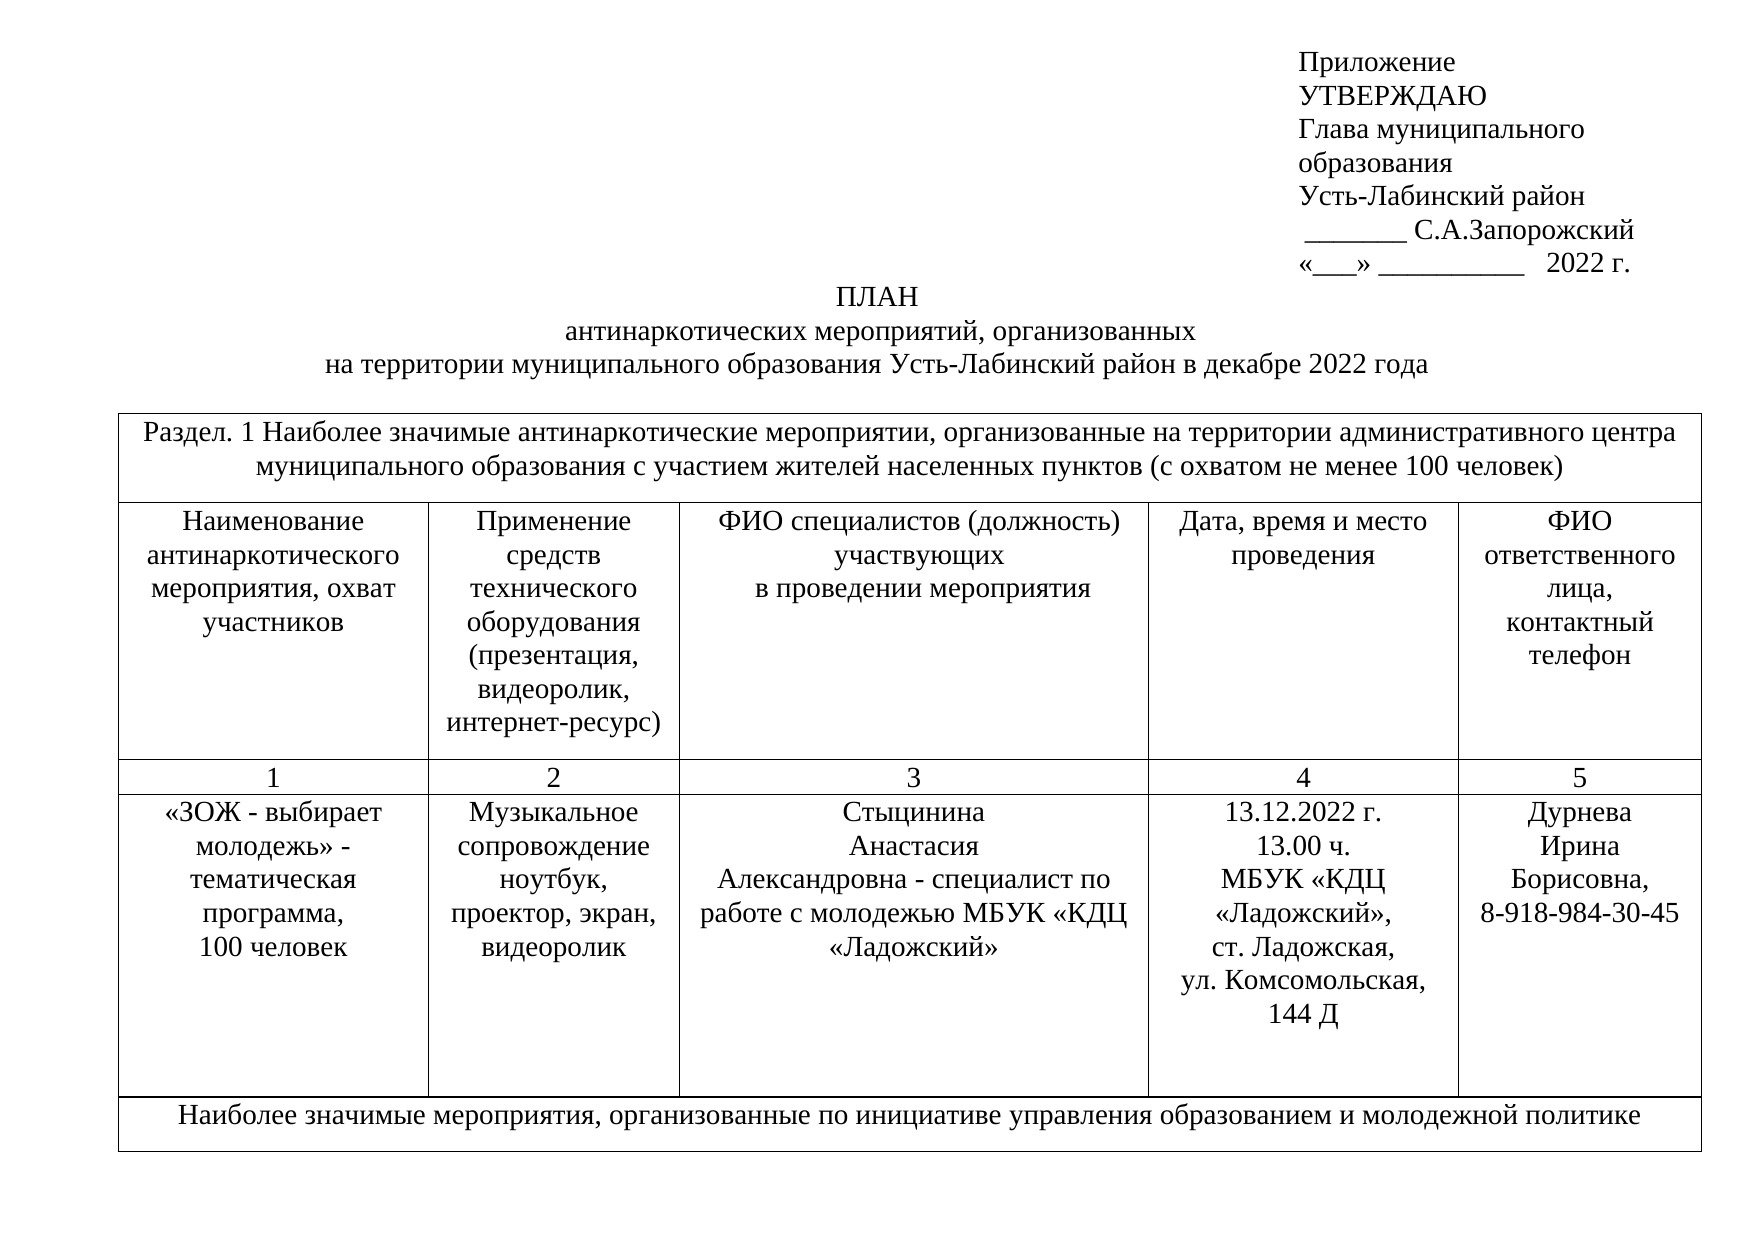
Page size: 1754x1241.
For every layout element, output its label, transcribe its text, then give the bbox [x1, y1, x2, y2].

table_cell Дурнева Ирина Борисовна, 8-918-984-30-45 [1459, 795, 1701, 1096]
table_cell ФИО ответственного лица, контактный телефон [1459, 503, 1701, 759]
text антинаркотических мероприятий, организованных [118, 313, 1636, 346]
text УТВЕРЖДАЮ [1004, 78, 1636, 111]
text ПЛАН [118, 279, 1636, 313]
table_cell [119, 1098, 1701, 1151]
table_cell 1 [119, 760, 428, 793]
table_cell Музыкальное сопровождение ноутбук, проектор, экран, видеоролик [429, 795, 679, 1096]
table_cell 2 [429, 760, 679, 793]
table_cell Наименование антинаркотического мероприятия, охват участников [119, 503, 428, 759]
text на территории муниципального образования Усть-Лабинский район в декабре 2022 года [118, 346, 1636, 380]
table_cell ФИО специалистов (должность) участвующих в проведении мероприятия [680, 503, 1148, 759]
text Приложение [1004, 44, 1636, 78]
table_cell Применение средств технического оборудования (презентация, видеоролик, интернет-ресурс) [429, 503, 679, 759]
table_cell 13.12.2022 г. 13.00 ч. МБУК «КДЦ «Ладожский», ст. Ладожская, ул. Комсомольская, 144 Д [1149, 795, 1458, 1096]
table_header Раздел. 1 Наиболее значимые антинаркотические мероприятии, организованные на территории административного центра муниципального образования с участием жителей населенных пунктов (с охватом не менее 100 человек) [119, 414, 1701, 502]
table_cell Дата, время и место проведения [1149, 503, 1458, 759]
text образования [1004, 145, 1636, 178]
text «___» __________ 2022 г. [1004, 246, 1636, 279]
table_cell «ЗОЖ - выбирает молодежь» - тематическая программа, 100 человек [119, 795, 428, 1096]
table_cell 4 [1149, 760, 1458, 793]
table_cell 5 [1459, 760, 1701, 793]
text Глава муниципального [1004, 111, 1636, 145]
table_cell 3 [680, 760, 1148, 793]
table_cell Стыцинина Анастасия Александровна - специалист по работе с молодежью МБУК «КДЦ «Ладожский» [680, 795, 1148, 1096]
text Усть-Лабинский район _______ С.А.Запорожский [1004, 178, 1636, 246]
